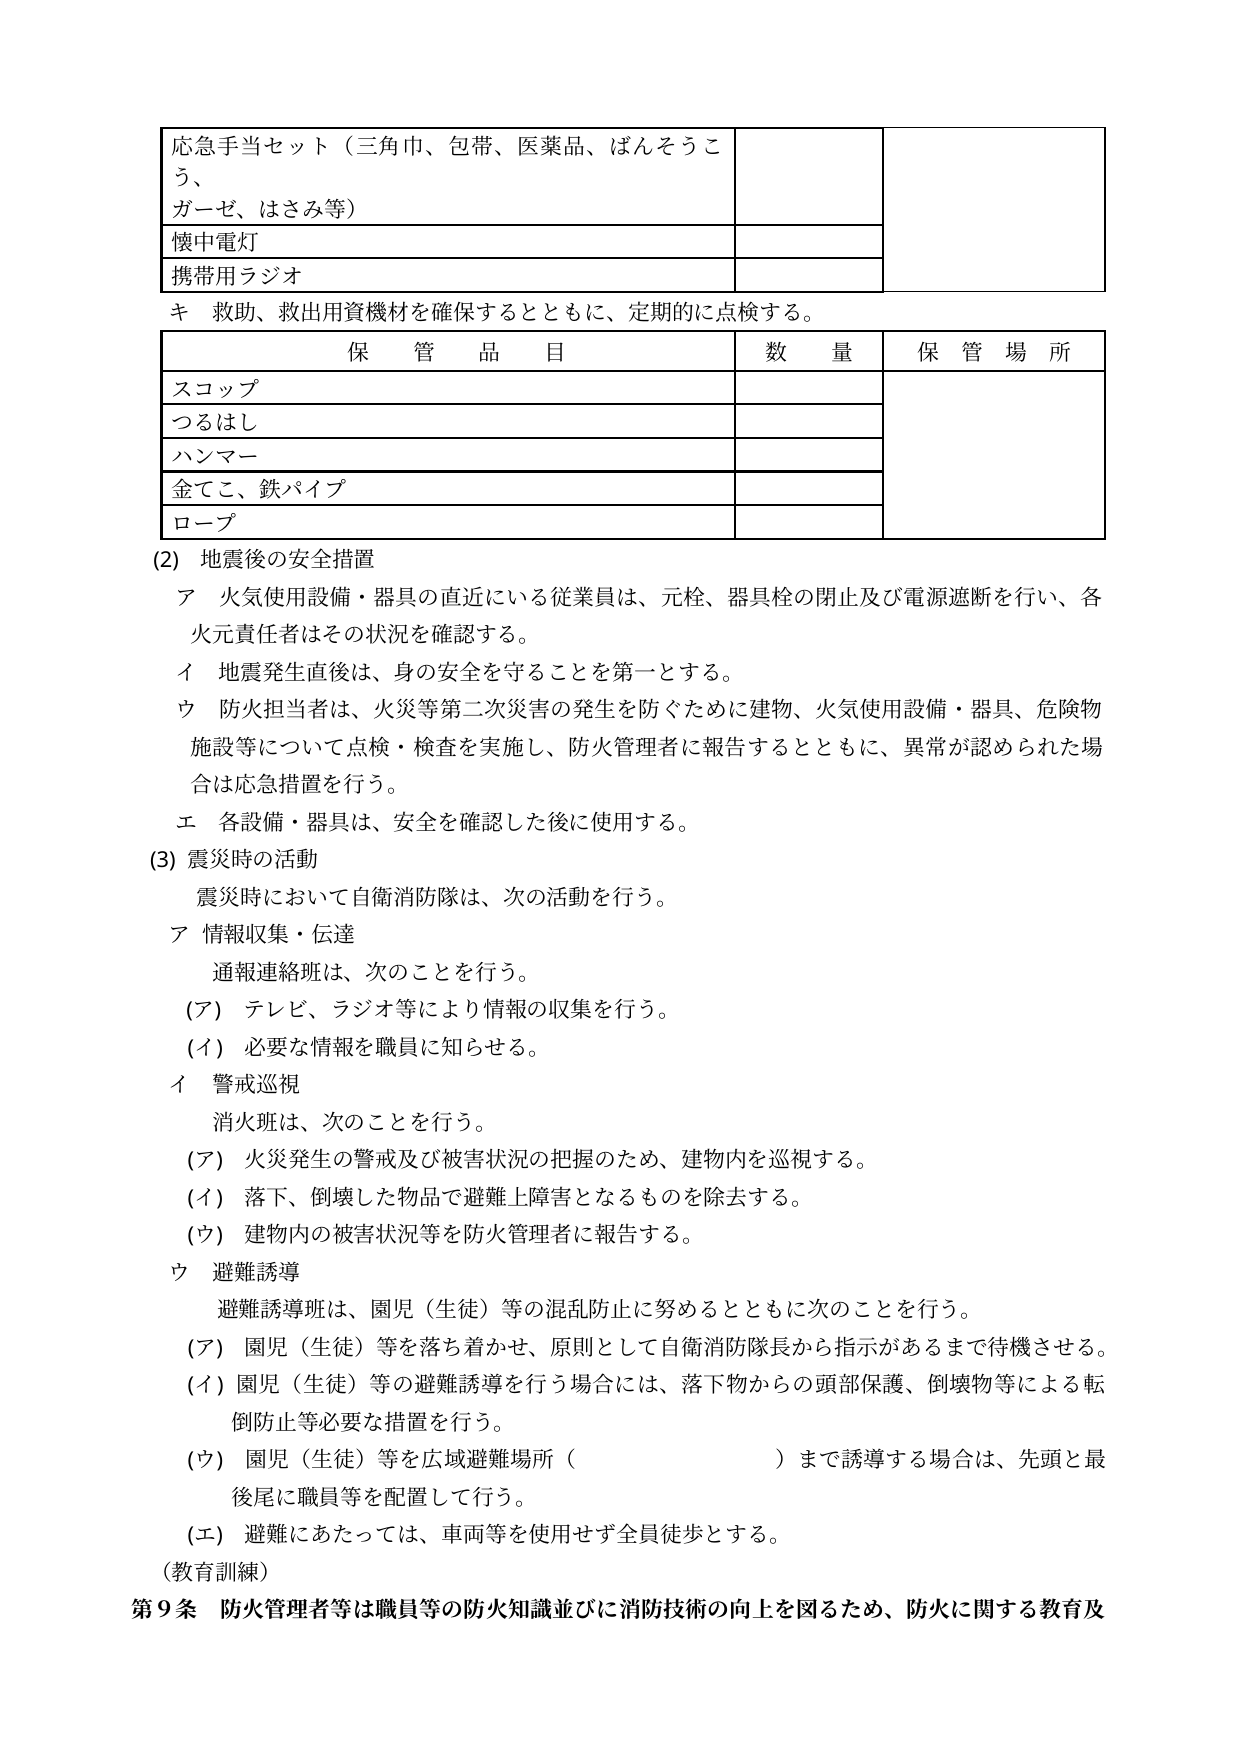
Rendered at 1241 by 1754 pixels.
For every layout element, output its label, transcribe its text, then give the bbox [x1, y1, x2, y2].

table_cell つるはし [163, 405, 734, 437]
table_cell [736, 226, 882, 257]
table_cell 応急手当セット（三角巾、包帯、医薬品、ばんそうこう、 ガーゼ、はさみ等） [163, 129, 734, 223]
table_cell [736, 259, 882, 291]
table_cell [884, 372, 1104, 537]
text 通報連絡班は、次のことを行う。 [131, 952, 1106, 989]
table_cell 金てこ、鉄パイプ [163, 473, 734, 504]
table_cell 懐中電灯 [163, 226, 734, 257]
text (ア) 園児（生徒）等を落ち着かせ、原則として自衛消防隊長から指示があるまで待機させる。 [188, 1327, 1106, 1364]
text ウ 避難誘導 [131, 1252, 1106, 1289]
table_cell [736, 129, 882, 223]
text ア 火気使用設備・器具の直近にいる従業員は、元栓、器具栓の閉止及び電源遮断を行い、各火元責任者はその状況を確認する。 [175, 577, 1106, 652]
table_cell [736, 372, 882, 403]
text (イ) 必要な情報を職員に知らせる。 [187, 1027, 1106, 1064]
table_header 数 量 [736, 332, 882, 370]
text （教育訓練） [131, 1552, 1106, 1589]
text エ 各設備・器具は、安全を確認した後に使用する。 [175, 802, 1106, 839]
text キ 救助、救出用資機材を確保するとともに、定期的に点検する。 [131, 293, 1106, 330]
table_cell スコップ [163, 372, 734, 403]
text (ア) 火災発生の警戒及び被害状況の把握のため、建物内を巡視する。 [187, 1139, 1106, 1177]
table_header 保 管 場 所 [884, 332, 1104, 370]
text 震災時において自衛消防隊は、次の活動を行う。 [131, 877, 1106, 914]
text (ウ) 建物内の被害状況等を防火管理者に報告する。 [187, 1214, 1106, 1252]
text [131, 1589, 1106, 1627]
text 消火班は、次のことを行う。 [131, 1102, 1106, 1139]
table_cell [736, 439, 882, 470]
table_cell 携帯用ラジオ [163, 259, 734, 291]
text (ウ) 園児（生徒）等を広域避難場所（ ）まで誘導する場合は、先頭と最後尾に職員等を配置して行う。 [187, 1439, 1106, 1514]
table_cell ロープ [163, 506, 734, 537]
text (3) 震災時の活動 [150, 839, 1106, 877]
text ア 情報収集・伝達 [131, 914, 1106, 952]
table_cell [736, 506, 882, 537]
text (イ) 落下、倒壊した物品で避難上障害となるものを除去する。 [187, 1177, 1106, 1214]
text 避難誘導班は、園児（生徒）等の混乱防止に努めるとともに次のことを行う。 [131, 1289, 1106, 1327]
table_header 保 管 品 目 [163, 332, 734, 370]
table_cell [736, 473, 882, 504]
text (イ) 園児（生徒）等の避難誘導を行う場合には、落下物からの頭部保護、倒壊物等による転倒防止等必要な措置を行う。 [187, 1364, 1106, 1439]
text (2) 地震後の安全措置 [153, 539, 1106, 577]
text イ 地震発生直後は、身の安全を守ることを第一とする。 [175, 652, 1106, 689]
table_cell ハンマー [163, 439, 734, 470]
text ウ 防火担当者は、火災等第二次災害の発生を防ぐために建物、火気使用設備・器具、危険物施設等について点検・検査を実施し、防火管理者に報告するとともに、異常が認められた場合は応急措置を行う。 [175, 689, 1106, 802]
table_cell [736, 405, 882, 437]
text イ 警戒巡視 [131, 1064, 1106, 1102]
text (エ) 避難にあたっては、車両等を使用せず全員徒歩とする。 [187, 1514, 1106, 1552]
text (ア) テレビ、ラジオ等により情報の収集を行う。 [131, 989, 1106, 1027]
